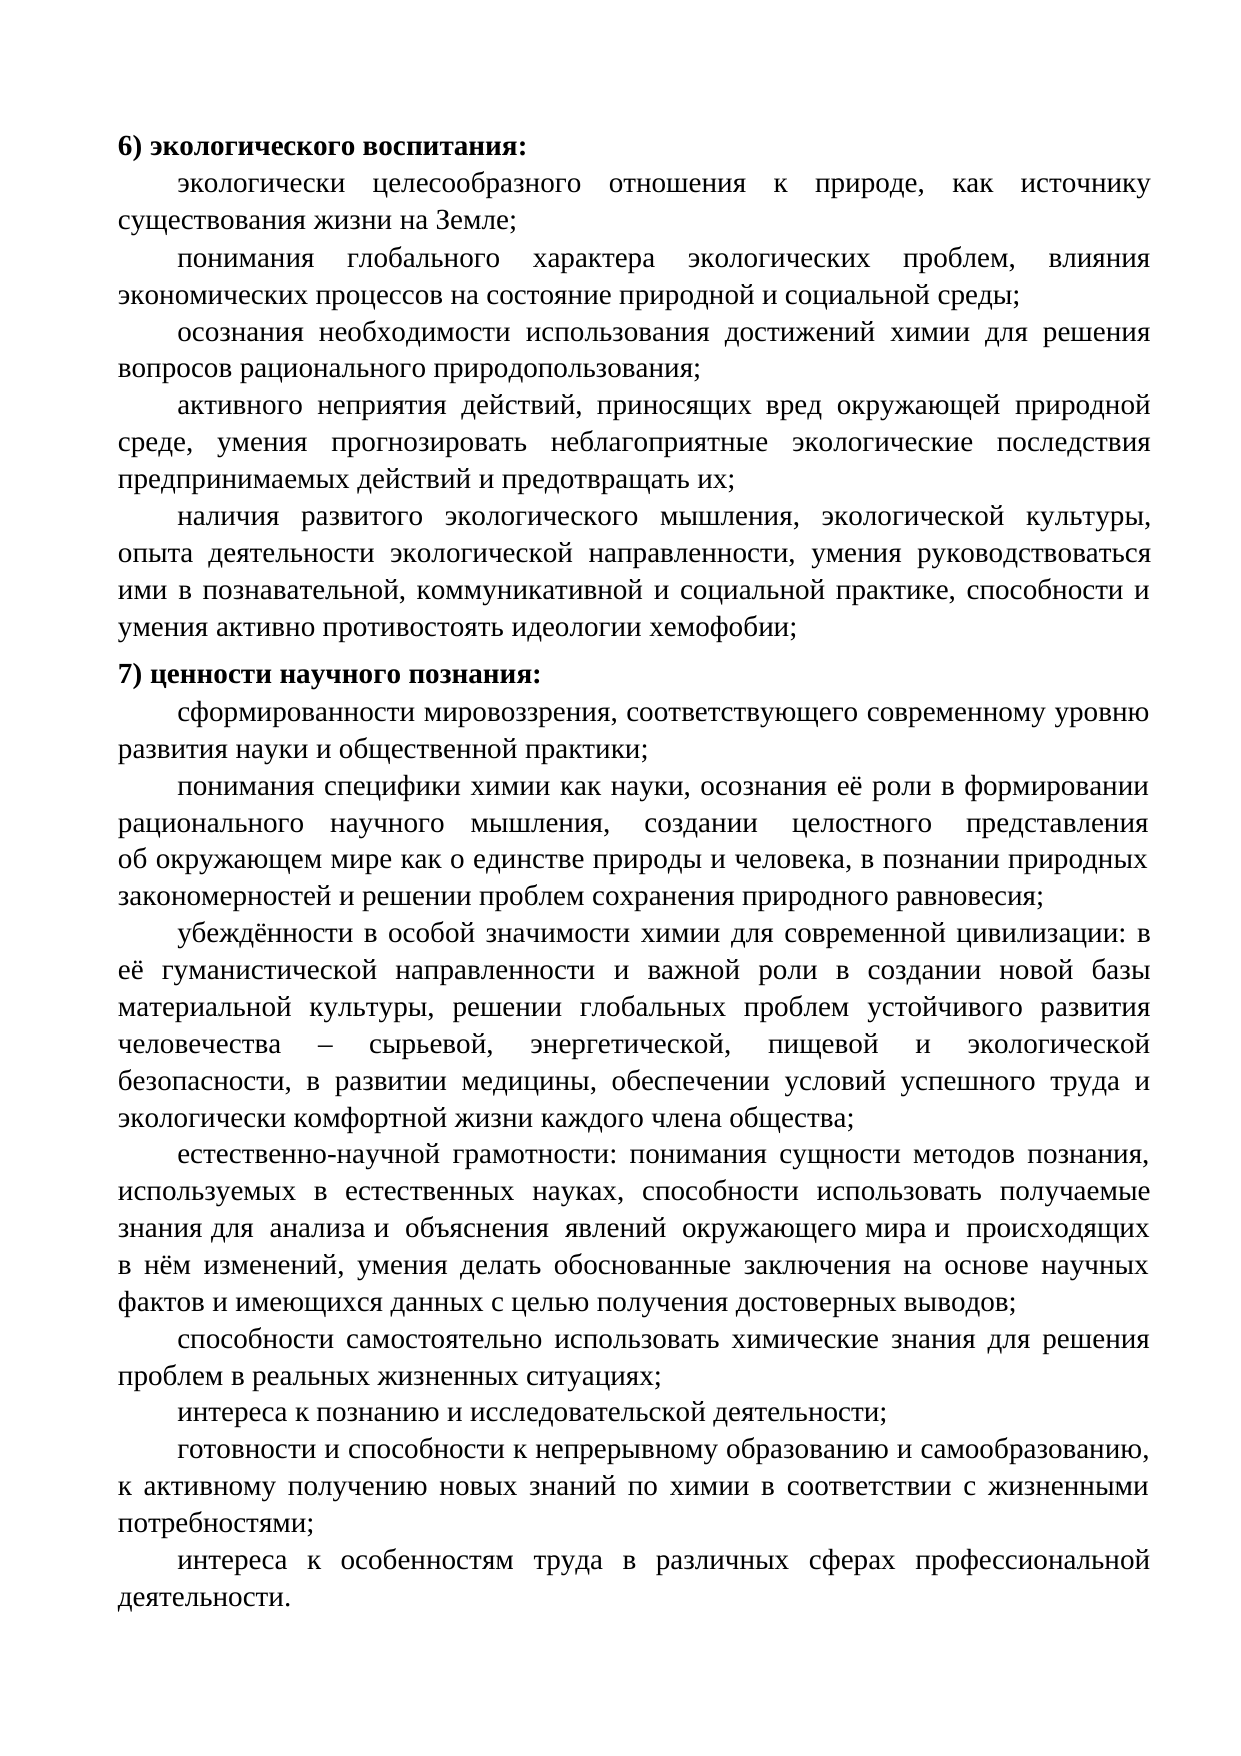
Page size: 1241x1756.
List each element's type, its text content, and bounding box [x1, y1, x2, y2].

text наличия развитого экологического мышления, экологической культуры, опыта деятельности экологической направленности, умения руководствоваться ими в познавательной, коммуникативной и социальной практике, способности и умения активно противостоять идеологии хемофобии; [118, 498, 1151, 642]
subtitle экологического воспитания: [118, 128, 1163, 162]
text осознания необходимости использования достижений химии для решения вопросов рационального природопользования; [118, 314, 1150, 384]
text способности самостоятельно использовать химические знания для решения проблем в реальных жизненных ситуациях; [118, 1321, 1150, 1392]
text экологически целесообразного отношения к природе, как источнику существования жизни на Земле; [118, 166, 1151, 236]
text интереса к особенностям труда в различных сферах профессиональной деятельности. [118, 1542, 1150, 1612]
text готовности и способности к непрерывному образованию и самообразованию, к активному получению новых знаний по химии в соответствии с жизненными потребностями; [118, 1431, 1150, 1539]
text убеждённости в особой значимости химии для современной цивилизации: в её гуманистической направленности и важной роли в создании новой базы материальной культуры, решении глобальных проблем устойчивого развития человечества – сырьевой, энергетической, пищевой и экологической безопасности, в развитии медицины, обеспечении условий успешного труда и экологически комфортной жизни каждого члена общества; [118, 915, 1151, 1133]
text понимания глобального характера экологических проблем, влияния экономических процессов на состояние природной и социальной среды; [118, 240, 1150, 310]
subtitle ценности научного познания: [118, 657, 1163, 690]
text интереса к познанию и исследовательской деятельности; [177, 1395, 1163, 1428]
text естественно-научной грамотности: понимания сущности методов познания, используемых в естественных науках, способности использовать получаемые знания для анализа и объяснения явлений окружающего мира и происходящих в нём изменений, умения делать обоснованные заключения на основе научных фактов и имеющихся данных с целью получения достоверных выводов; [118, 1137, 1150, 1318]
text сформированности мировоззрения, соответствующего современному уровню развития науки и общественной практики; [118, 694, 1150, 764]
text понимания специфики химии как науки, осознания её роли в формировании рационального научного мышления, создании целостного представления об окружающем мире как о единстве природы и человека, в познании природных закономерностей и решении проблем сохранения природного равновесия; [118, 768, 1150, 912]
text активного неприятия действий, приносящих вред окружающей природной среде, умения прогнозировать неблагоприятные экологические последствия предпринимаемых действий и предотвращать их; [118, 387, 1151, 495]
